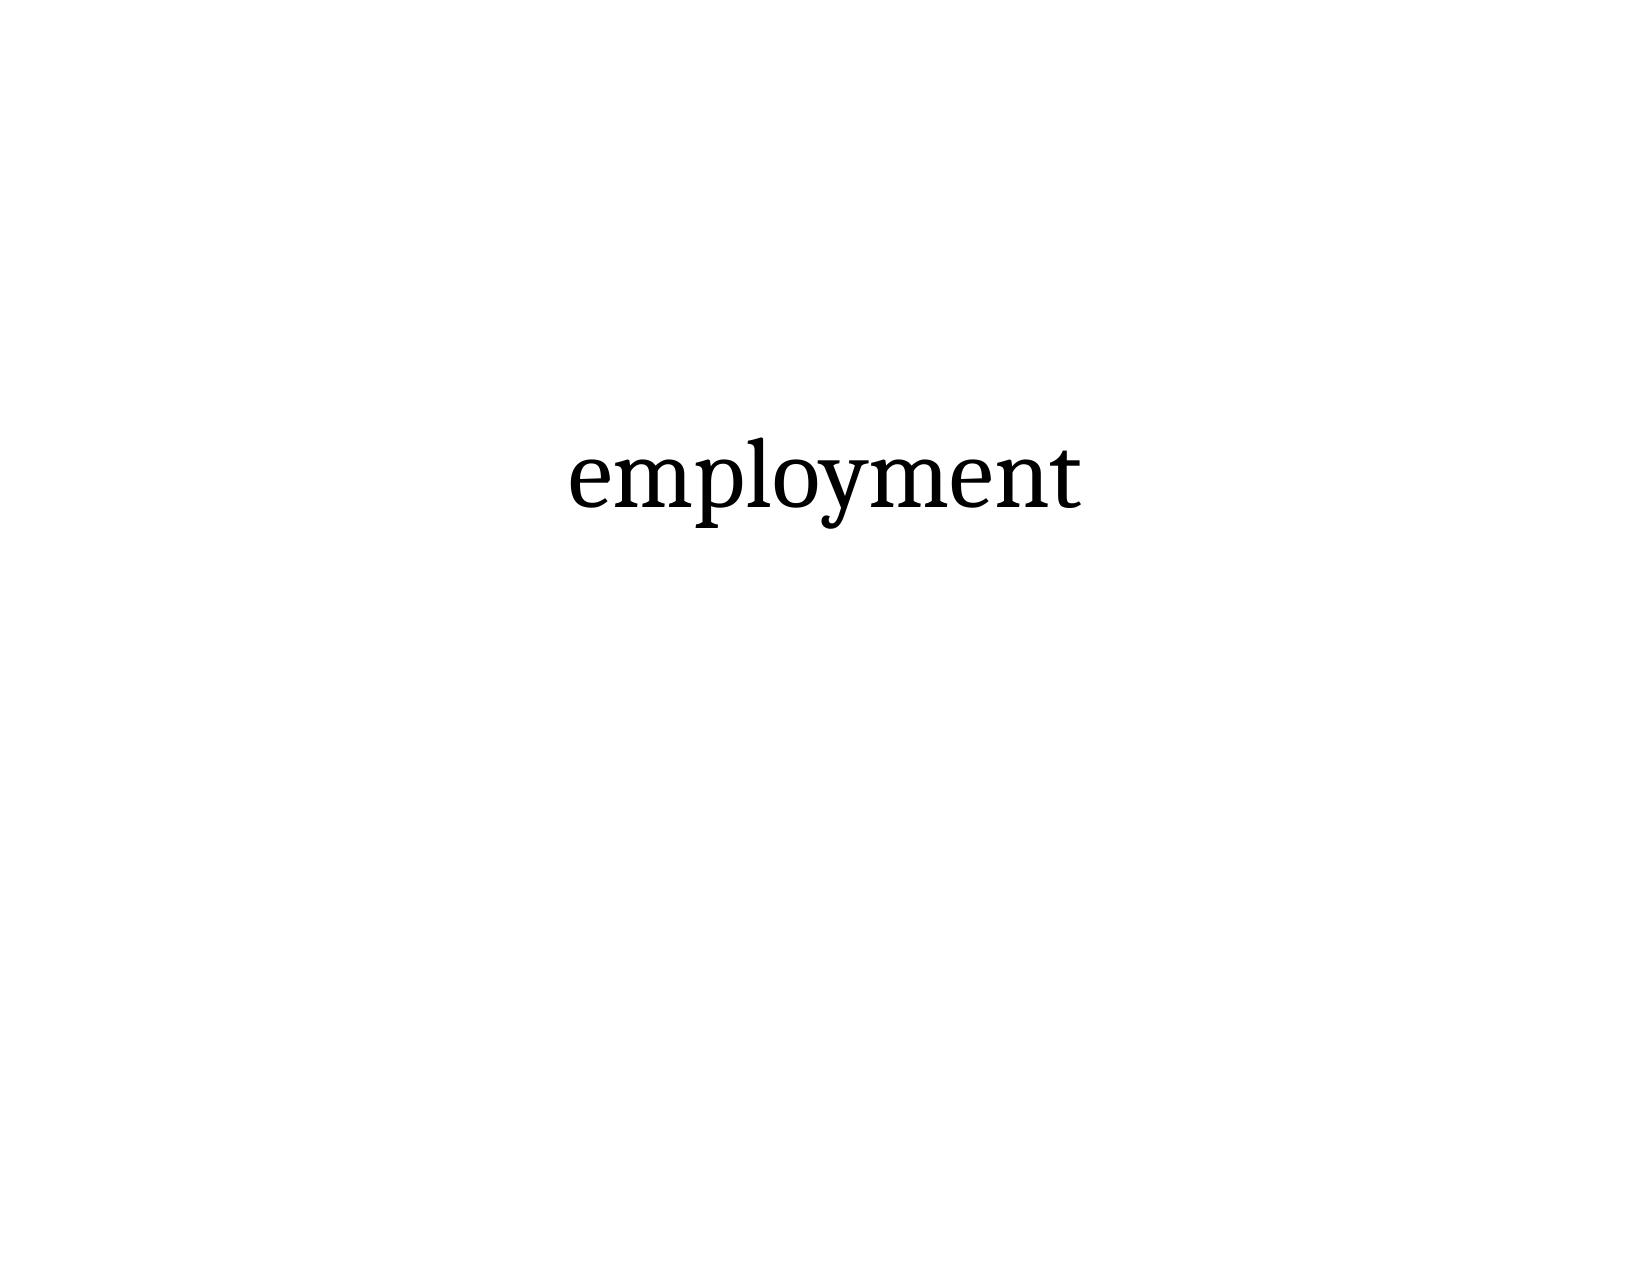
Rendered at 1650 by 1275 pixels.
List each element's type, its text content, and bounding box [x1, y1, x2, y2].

text employment [150, 417, 1500, 532]
